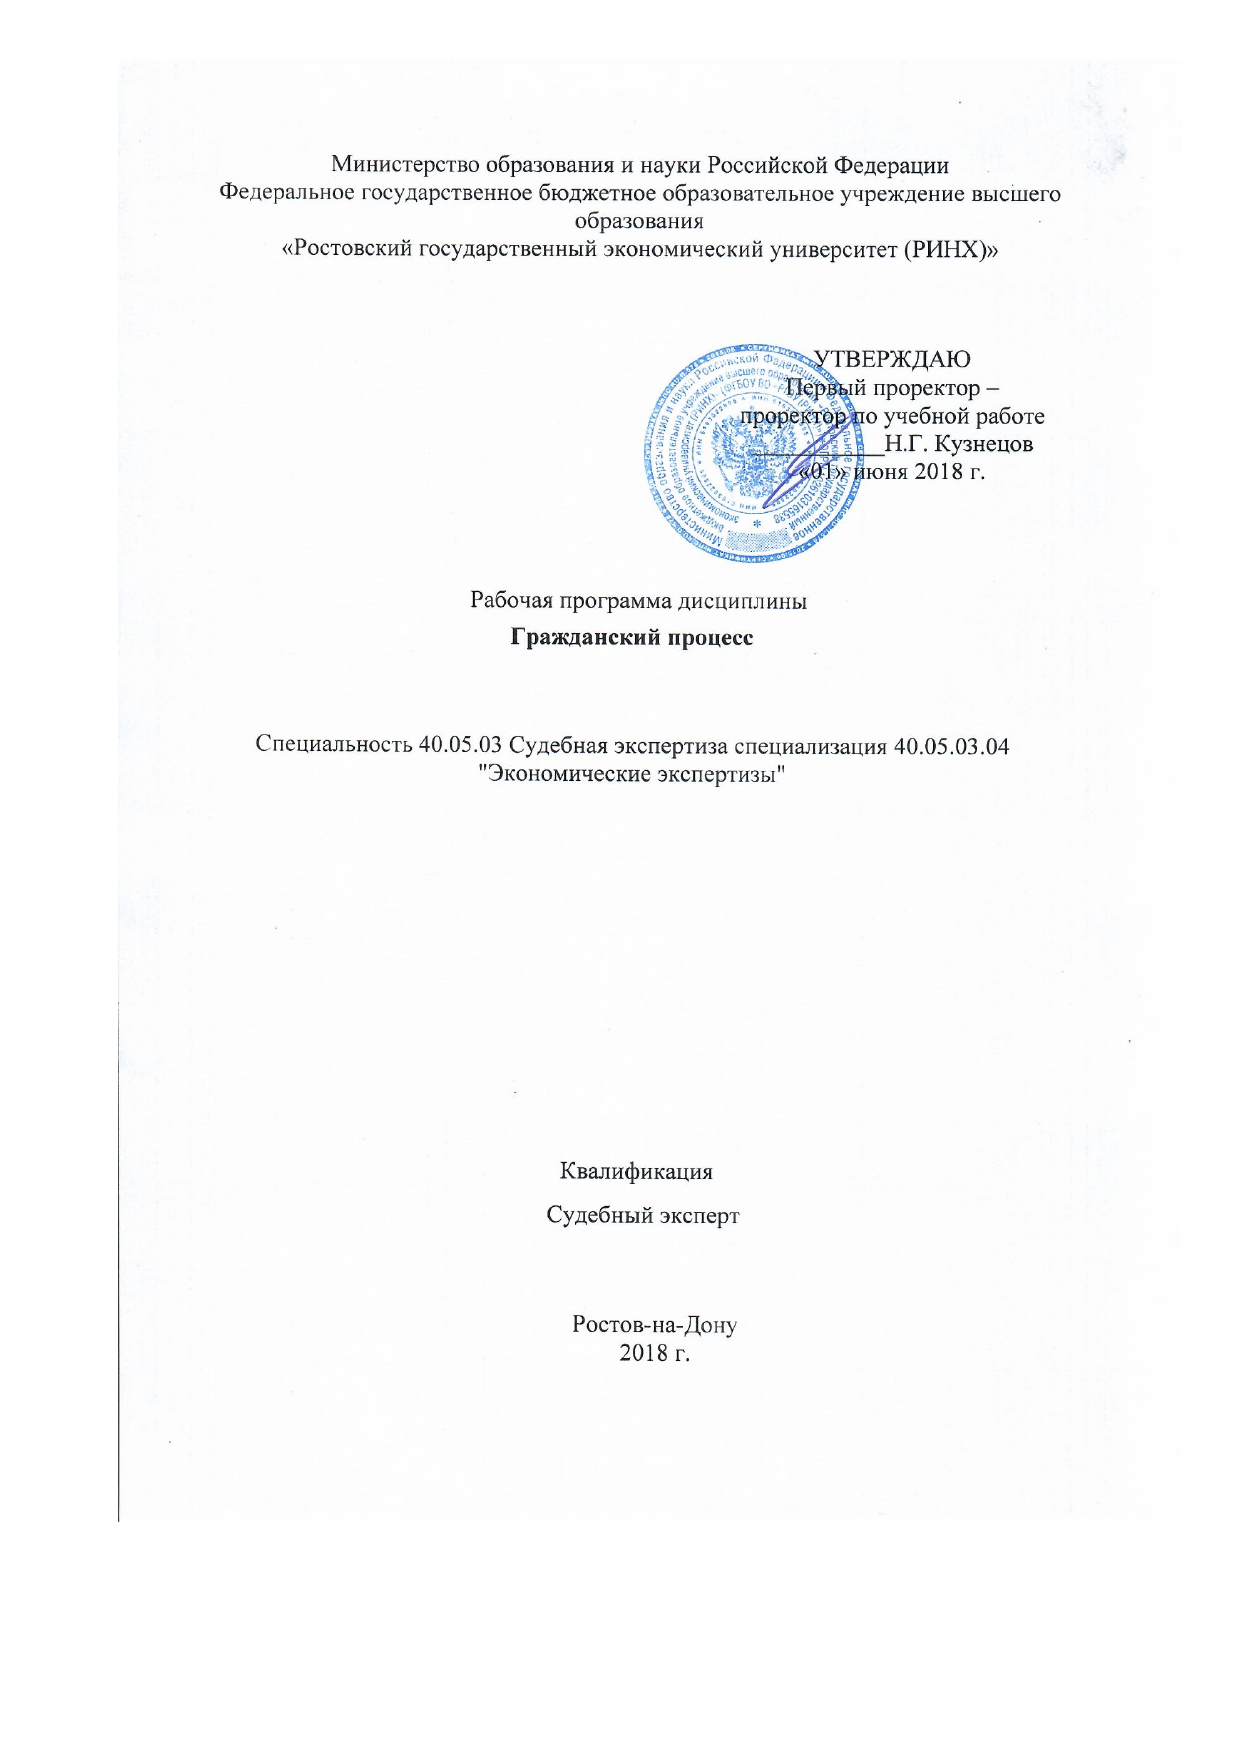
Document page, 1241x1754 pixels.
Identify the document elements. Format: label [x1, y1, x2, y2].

picture [118, 59, 1182, 1522]
